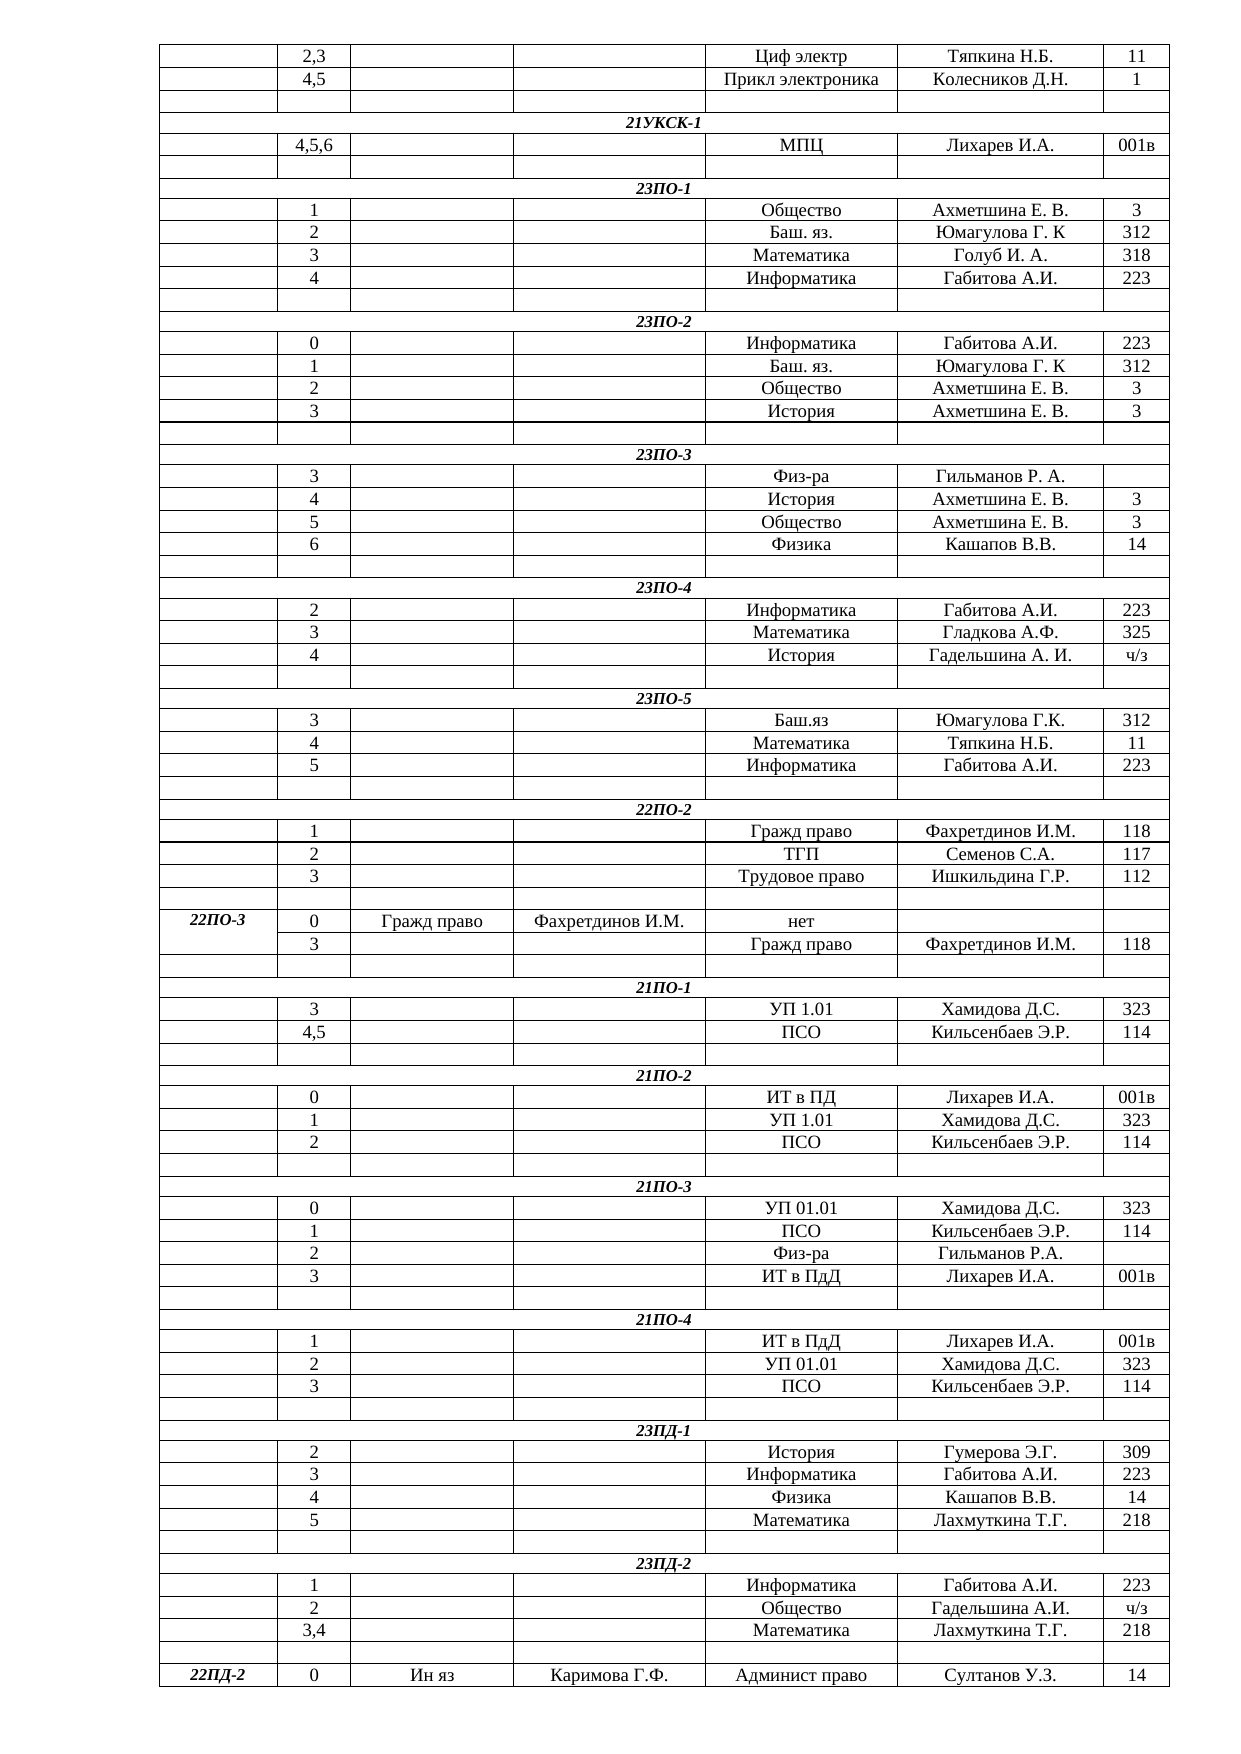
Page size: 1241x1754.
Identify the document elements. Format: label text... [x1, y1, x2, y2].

table_cell ПСО [706, 1375, 897, 1397]
table_cell Трудовое право [706, 865, 897, 887]
table_cell [351, 355, 513, 376]
table_cell Баш.яз [706, 709, 897, 731]
table_cell 001в [1104, 1086, 1169, 1108]
table_cell УП 01.01 [706, 1353, 897, 1374]
table_cell [278, 777, 350, 798]
table_cell Гражд право [706, 933, 897, 954]
table_cell [706, 289, 897, 311]
table_cell 3 [1104, 377, 1169, 399]
table_cell [278, 556, 350, 577]
table_cell 223 [1104, 332, 1169, 354]
table_cell Общество [706, 511, 897, 532]
table_cell Кильсенбаев Э.Р. [898, 1220, 1103, 1241]
table_cell 3 [278, 400, 350, 421]
table_cell [160, 1353, 277, 1374]
table_cell 4 [278, 644, 350, 665]
table_cell [351, 1619, 513, 1641]
table_cell Математика [706, 1509, 897, 1530]
table_cell [706, 1642, 897, 1663]
table_cell 3 [278, 865, 350, 887]
table_cell [1104, 1154, 1169, 1176]
table_cell [898, 556, 1103, 577]
table_cell Кашапов В.В. [898, 533, 1103, 555]
table_cell [898, 955, 1103, 977]
table_cell 117 [1104, 843, 1169, 864]
table_cell УП 1.01 [706, 1109, 897, 1130]
table_cell [160, 488, 277, 509]
table_cell Юмагулова Г. К [898, 221, 1103, 243]
table_cell [160, 666, 277, 688]
table_cell [351, 1131, 513, 1153]
table_cell 1 [278, 1109, 350, 1130]
table_cell [1104, 91, 1169, 112]
table_cell [351, 644, 513, 665]
table_cell [514, 45, 705, 67]
table_cell [514, 1242, 705, 1264]
table_cell [351, 221, 513, 243]
table_cell [706, 777, 897, 798]
table_cell Хамидова Д.С. [898, 1197, 1103, 1218]
table_cell Габитова А.И. [898, 1463, 1103, 1485]
table_cell [351, 998, 513, 1020]
table_cell [514, 533, 705, 555]
table_cell Хамидова Д.С. [898, 1353, 1103, 1374]
table_cell [514, 666, 705, 688]
table_cell [898, 156, 1103, 178]
table_cell 23ПО-2 [160, 312, 1169, 331]
table_cell Семенов С.А. [898, 843, 1103, 864]
table_cell Информатика [706, 754, 897, 776]
table_cell [351, 732, 513, 753]
table_cell 1 [278, 820, 350, 841]
table_cell [514, 1597, 705, 1618]
table_cell [514, 888, 705, 909]
table_cell [351, 377, 513, 399]
table_cell [1104, 777, 1169, 798]
table_cell Лахмуткина Т.Г. [898, 1619, 1103, 1641]
table_cell нет [706, 910, 897, 932]
table_cell ч/з [1104, 644, 1169, 665]
table_cell [351, 267, 513, 288]
table_cell 118 [1104, 933, 1169, 954]
table_cell Юмагулова Г. К [898, 355, 1103, 376]
table_cell [160, 1619, 277, 1641]
table_cell 6 [278, 533, 350, 555]
table_cell [160, 1086, 277, 1108]
table_cell [160, 1109, 277, 1130]
table_cell [898, 1398, 1103, 1419]
table_cell 23ПО-3 [160, 445, 1169, 464]
table_cell [514, 1330, 705, 1352]
table_cell 2 [278, 1597, 350, 1618]
table_cell 0 [278, 1664, 350, 1686]
table_cell 3 [1104, 199, 1169, 220]
table_cell 001в [1104, 134, 1169, 155]
table_cell [514, 134, 705, 155]
table_cell 1 [1104, 68, 1169, 89]
table_cell 001в [1104, 1265, 1169, 1286]
table_cell История [706, 488, 897, 509]
table_cell [160, 709, 277, 731]
table_cell УП 1.01 [706, 998, 897, 1020]
table_cell Каримова Г.Ф. [514, 1664, 705, 1686]
table_cell 21ПО-1 [160, 978, 1169, 997]
table_cell [160, 199, 277, 220]
table_cell [160, 423, 277, 444]
table_cell [514, 68, 705, 89]
table_cell [514, 843, 705, 864]
table_cell 22ПО-2 [160, 800, 1169, 819]
table_cell Информатика [706, 1463, 897, 1485]
table_cell 14 [1104, 1486, 1169, 1507]
table_cell [351, 820, 513, 841]
table_cell 114 [1104, 1131, 1169, 1153]
table_cell ПСО [706, 1220, 897, 1241]
table_cell [278, 955, 350, 977]
table_cell [514, 465, 705, 487]
table_cell [514, 488, 705, 509]
table_cell [1104, 423, 1169, 444]
table_cell 23ПД-2 [160, 1554, 1169, 1573]
table_cell 001в [1104, 1330, 1169, 1352]
table_cell [351, 400, 513, 421]
table_cell [351, 465, 513, 487]
table_cell МПЦ [706, 134, 897, 155]
table_cell Лахмуткина Т.Г. [898, 1509, 1103, 1530]
table_cell 218 [1104, 1509, 1169, 1530]
table_cell [514, 1375, 705, 1397]
table_cell [160, 955, 277, 977]
table_cell 312 [1104, 709, 1169, 731]
table_cell 23ПО-5 [160, 689, 1169, 708]
table_cell [351, 1597, 513, 1618]
table_cell [514, 1642, 705, 1663]
table_cell [160, 1441, 277, 1462]
table_cell [706, 556, 897, 577]
table_cell Ишкильдина Г.Р. [898, 865, 1103, 887]
table_cell 3,4 [278, 1619, 350, 1641]
table_cell 3 [278, 621, 350, 643]
table_cell [514, 709, 705, 731]
table_cell [514, 998, 705, 1020]
table_cell [351, 709, 513, 731]
table_cell 23ПО-4 [160, 578, 1169, 597]
table_cell [1104, 1531, 1169, 1553]
table_cell [351, 45, 513, 67]
table_cell Математика [706, 732, 897, 753]
table_cell [1104, 156, 1169, 178]
table_cell 4 [278, 1486, 350, 1507]
table_cell [898, 777, 1103, 798]
table_cell Тяпкина Н.Б. [898, 45, 1103, 67]
table_cell [351, 1353, 513, 1374]
table_cell 3 [278, 1375, 350, 1397]
table_cell 4,5 [278, 1021, 350, 1042]
table_cell [160, 68, 277, 89]
table_cell [1104, 1642, 1169, 1663]
table_cell [351, 1265, 513, 1286]
table_cell 21ПО-4 [160, 1310, 1169, 1329]
table_cell Габитова А.И. [898, 332, 1103, 354]
table_cell [514, 1441, 705, 1462]
table_cell Гладкова А.Ф. [898, 621, 1103, 643]
table_cell [278, 666, 350, 688]
table_cell ПСО [706, 1021, 897, 1042]
table_cell 23ПД-1 [160, 1421, 1169, 1440]
table_cell 21УКСК-1 [160, 113, 1169, 132]
table_cell [1104, 556, 1169, 577]
table_cell [351, 1642, 513, 1663]
table_cell [351, 1330, 513, 1352]
table_cell Фахретдинов И.М. [898, 820, 1103, 841]
table_cell Кильсенбаев Э.Р. [898, 1131, 1103, 1153]
table_cell [514, 244, 705, 266]
table_cell Лихарев И.А. [898, 1265, 1103, 1286]
table_cell 312 [1104, 221, 1169, 243]
table_cell [351, 244, 513, 266]
table_cell Физ-ра [706, 465, 897, 487]
table_cell 4 [278, 267, 350, 288]
table_cell [278, 1531, 350, 1553]
table_cell [160, 533, 277, 555]
table_cell [160, 267, 277, 288]
table_cell [351, 754, 513, 776]
table_cell История [706, 400, 897, 421]
table_cell 1 [278, 355, 350, 376]
table_cell 11 [1104, 732, 1169, 753]
table_cell 3 [1104, 400, 1169, 421]
table_cell Ахметшина Е. В. [898, 199, 1103, 220]
table_cell 318 [1104, 244, 1169, 266]
table_cell [1104, 910, 1169, 932]
table_cell [160, 377, 277, 399]
table_cell 0 [278, 332, 350, 354]
table_cell [160, 511, 277, 532]
table_cell ПСО [706, 1131, 897, 1153]
table_cell 309 [1104, 1441, 1169, 1462]
table_cell ИТ в ПД [706, 1086, 897, 1108]
table_cell Информатика [706, 1574, 897, 1596]
table_cell [160, 732, 277, 753]
table_cell 1 [278, 1574, 350, 1596]
table_cell [160, 1486, 277, 1507]
table_cell [351, 1197, 513, 1218]
table_cell [898, 91, 1103, 112]
table_cell 4,5 [278, 68, 350, 89]
table_cell Информатика [706, 332, 897, 354]
table_cell [706, 1154, 897, 1176]
table_cell [160, 843, 277, 864]
table_cell [351, 843, 513, 864]
table_cell 22ПД-2 [160, 1664, 277, 1686]
table_cell Кашапов В.В. [898, 1486, 1103, 1507]
table_cell [514, 1044, 705, 1065]
table_cell Ахметшина Е. В. [898, 488, 1103, 509]
table_cell Физика [706, 1486, 897, 1507]
table_cell 323 [1104, 1109, 1169, 1130]
table_cell Тяпкина Н.Б. [898, 732, 1103, 753]
table_cell Админист право [706, 1664, 897, 1686]
table_cell [160, 1044, 277, 1065]
table_cell [1104, 289, 1169, 311]
table_cell [351, 1375, 513, 1397]
table_cell [351, 666, 513, 688]
table_cell [1104, 888, 1169, 909]
table_cell [351, 1441, 513, 1462]
table_cell [160, 1154, 277, 1176]
table_cell [514, 199, 705, 220]
table_cell [351, 1021, 513, 1042]
table_cell Общество [706, 1597, 897, 1618]
table_cell [706, 888, 897, 909]
table_cell ИТ в ПдД [706, 1265, 897, 1286]
table_cell [351, 68, 513, 89]
table_cell 5 [278, 754, 350, 776]
table_cell [351, 1287, 513, 1309]
table_cell [514, 1197, 705, 1218]
table_cell [278, 1642, 350, 1663]
table_cell [278, 1398, 350, 1419]
table_cell 223 [1104, 754, 1169, 776]
table_cell [351, 1109, 513, 1130]
table_cell [351, 1044, 513, 1065]
table_cell Гражд право [351, 910, 513, 932]
table_cell [160, 1242, 277, 1264]
table_cell [351, 1486, 513, 1507]
table_cell 114 [1104, 1375, 1169, 1397]
table_cell [514, 156, 705, 178]
table_cell [160, 1265, 277, 1286]
table_cell [514, 221, 705, 243]
table_cell [351, 777, 513, 798]
table_cell [898, 1044, 1103, 1065]
table_cell Кильсенбаев Э.Р. [898, 1375, 1103, 1397]
table_cell Лихарев И.А. [898, 134, 1103, 155]
table_cell 323 [1104, 1197, 1169, 1218]
table_cell [514, 355, 705, 376]
table_cell [160, 865, 277, 887]
table_cell [898, 888, 1103, 909]
table_cell [514, 400, 705, 421]
table_cell [160, 1021, 277, 1042]
table_cell Гражд право [706, 820, 897, 841]
table_cell [1104, 666, 1169, 688]
table_cell 2 [278, 599, 350, 620]
table_cell [514, 1220, 705, 1241]
table_cell Хамидова Д.С. [898, 998, 1103, 1020]
table_cell [160, 888, 277, 909]
table_cell [514, 1353, 705, 1374]
table_cell [160, 1531, 277, 1553]
table_cell [514, 1398, 705, 1419]
table_cell [514, 511, 705, 532]
table_cell 312 [1104, 355, 1169, 376]
table_cell [278, 1044, 350, 1065]
table_cell [351, 599, 513, 620]
table_cell 14 [1104, 533, 1169, 555]
table_cell [514, 777, 705, 798]
table_cell [514, 644, 705, 665]
table_cell Ахметшина Е. В. [898, 377, 1103, 399]
table_cell 325 [1104, 621, 1169, 643]
table_cell [514, 732, 705, 753]
table_cell [514, 621, 705, 643]
table_cell ИТ в ПдД [706, 1330, 897, 1352]
table_cell [160, 45, 277, 67]
table_cell [514, 1131, 705, 1153]
table_cell [160, 820, 277, 841]
table_cell 3 [1104, 511, 1169, 532]
table_cell [706, 1044, 897, 1065]
table_cell [706, 91, 897, 112]
table_cell Гадельшина А. И. [898, 644, 1103, 665]
table_cell 218 [1104, 1619, 1169, 1641]
table_cell [351, 1242, 513, 1264]
table_cell Общество [706, 377, 897, 399]
table_cell [160, 1131, 277, 1153]
table_cell [160, 1509, 277, 1530]
table_cell Габитова А.И. [898, 599, 1103, 620]
table_cell Ахметшина Е. В. [898, 400, 1103, 421]
table_cell [514, 1486, 705, 1507]
table_cell [160, 1463, 277, 1485]
table_cell [160, 1574, 277, 1596]
table_cell [1104, 1398, 1169, 1419]
table_cell [160, 1375, 277, 1397]
table_cell 3 [278, 1265, 350, 1286]
table_cell [351, 1398, 513, 1419]
table_cell [898, 423, 1103, 444]
table_cell [514, 377, 705, 399]
table_cell 4 [278, 732, 350, 753]
table_cell ч/з [1104, 1597, 1169, 1618]
table_cell [351, 332, 513, 354]
table_cell Баш. яз. [706, 355, 897, 376]
table_cell УП 01.01 [706, 1197, 897, 1218]
table_cell Баш. яз. [706, 221, 897, 243]
table_cell [351, 556, 513, 577]
table_cell [514, 599, 705, 620]
table_cell Колесников Д.Н. [898, 68, 1103, 89]
table_cell [514, 423, 705, 444]
table_cell Физ-ра [706, 1242, 897, 1264]
table_cell [514, 1574, 705, 1596]
table_cell [514, 1509, 705, 1530]
table_cell [1104, 1242, 1169, 1264]
table_cell [706, 156, 897, 178]
table_cell [706, 423, 897, 444]
table_cell [514, 1154, 705, 1176]
table_cell 3 [278, 1463, 350, 1485]
table_cell 3 [278, 933, 350, 954]
table_cell Физика [706, 533, 897, 555]
table_cell [160, 156, 277, 178]
table_cell 112 [1104, 865, 1169, 887]
table_cell [160, 998, 277, 1020]
table_cell 1 [278, 1330, 350, 1352]
table_cell [278, 289, 350, 311]
table_cell 22ПО-3 [160, 910, 277, 954]
table_cell Ин яз [351, 1664, 513, 1686]
table_cell Математика [706, 621, 897, 643]
table_cell [898, 1154, 1103, 1176]
table_cell [706, 1398, 897, 1419]
table_cell Общество [706, 199, 897, 220]
table_cell [351, 511, 513, 532]
table_cell [351, 134, 513, 155]
table_cell [351, 156, 513, 178]
table_cell [514, 754, 705, 776]
table_cell 5 [278, 511, 350, 532]
table_cell [351, 488, 513, 509]
table_cell [160, 134, 277, 155]
table_cell [514, 1287, 705, 1309]
table_cell Габитова А.И. [898, 754, 1103, 776]
table_cell [278, 156, 350, 178]
table_cell Кильсенбаев Э.Р. [898, 1021, 1103, 1042]
table_cell [514, 332, 705, 354]
table_cell 1 [278, 199, 350, 220]
table_cell Циф электр [706, 45, 897, 67]
table_cell [514, 865, 705, 887]
table_cell [514, 933, 705, 954]
table_cell Прикл электроника [706, 68, 897, 89]
table_cell 2 [278, 221, 350, 243]
table_cell Ахметшина Е. В. [898, 511, 1103, 532]
table_cell [514, 1619, 705, 1641]
table_cell [514, 289, 705, 311]
table_cell [278, 91, 350, 112]
table_cell 2 [278, 1242, 350, 1264]
table_cell 3 [278, 244, 350, 266]
table_cell [278, 1154, 350, 1176]
table_cell [160, 621, 277, 643]
table_cell Голуб И. А. [898, 244, 1103, 266]
table_cell Лихарев И.А. [898, 1086, 1103, 1108]
table_cell [160, 754, 277, 776]
table_cell Фахретдинов И.М. [898, 933, 1103, 954]
table_cell Информатика [706, 599, 897, 620]
table_cell 3 [1104, 488, 1169, 509]
table_cell [351, 1463, 513, 1485]
table_cell [160, 400, 277, 421]
table_cell 3 [278, 709, 350, 731]
table_cell 3 [278, 998, 350, 1020]
table_cell ТГП [706, 843, 897, 864]
table_cell Гильманов Р.А. [898, 1242, 1103, 1264]
table_cell 118 [1104, 820, 1169, 841]
table_cell 4,5,6 [278, 134, 350, 155]
table_cell [706, 666, 897, 688]
table_cell 223 [1104, 1574, 1169, 1596]
table_cell [514, 1531, 705, 1553]
table_cell Султанов У.З. [898, 1664, 1103, 1686]
table_cell [514, 1463, 705, 1485]
table_cell Гильманов Р. А. [898, 465, 1103, 487]
table_cell 223 [1104, 267, 1169, 288]
table_cell [160, 644, 277, 665]
table_cell 323 [1104, 1353, 1169, 1374]
table_cell [351, 533, 513, 555]
table_cell 223 [1104, 599, 1169, 620]
table_cell [160, 1398, 277, 1419]
table_cell [898, 1287, 1103, 1309]
table_cell [278, 423, 350, 444]
table_cell Юмагулова Г.К. [898, 709, 1103, 731]
table_cell [514, 556, 705, 577]
table_cell [160, 289, 277, 311]
table_cell [160, 1642, 277, 1663]
table_cell [514, 1265, 705, 1286]
table_cell [160, 465, 277, 487]
table_cell [351, 1509, 513, 1530]
table_cell [160, 355, 277, 376]
table_cell [351, 888, 513, 909]
table_cell [160, 1197, 277, 1218]
table_cell [278, 1287, 350, 1309]
table_cell [898, 1531, 1103, 1553]
table_cell 2,3 [278, 45, 350, 67]
table_cell Габитова А.И. [898, 267, 1103, 288]
table_cell Фахретдинов И.М. [514, 910, 705, 932]
table_cell 11 [1104, 45, 1169, 67]
table_cell [898, 289, 1103, 311]
table_cell [278, 888, 350, 909]
table_cell [1104, 955, 1169, 977]
table_cell [351, 1531, 513, 1553]
table_cell [160, 777, 277, 798]
table_cell [514, 955, 705, 977]
table_cell [898, 910, 1103, 932]
table_cell [351, 423, 513, 444]
table_cell [160, 1220, 277, 1241]
table_cell [514, 1021, 705, 1042]
table_cell 1 [278, 1220, 350, 1241]
table_cell Информатика [706, 267, 897, 288]
table_cell [351, 1220, 513, 1241]
table_cell [1104, 1287, 1169, 1309]
table_cell 0 [278, 1197, 350, 1218]
table_cell 2 [278, 377, 350, 399]
table_cell 2 [278, 1131, 350, 1153]
table_cell 114 [1104, 1021, 1169, 1042]
table_cell [351, 1574, 513, 1596]
table_cell [514, 1086, 705, 1108]
table_cell История [706, 1441, 897, 1462]
table_cell 0 [278, 910, 350, 932]
table_cell [160, 332, 277, 354]
table_cell 323 [1104, 998, 1169, 1020]
table_cell [1104, 1044, 1169, 1065]
table_cell [706, 1531, 897, 1553]
table_cell [160, 1287, 277, 1309]
table_cell [351, 91, 513, 112]
table_cell 2 [278, 1353, 350, 1374]
table_cell [351, 289, 513, 311]
table_cell 21ПО-2 [160, 1066, 1169, 1085]
table_cell [706, 1287, 897, 1309]
table_cell [160, 599, 277, 620]
table_cell [514, 1109, 705, 1130]
table_cell [160, 221, 277, 243]
table_cell [898, 666, 1103, 688]
table_cell 3 [278, 465, 350, 487]
table_cell Габитова А.И. [898, 1574, 1103, 1596]
table_cell 2 [278, 843, 350, 864]
table_cell 0 [278, 1086, 350, 1108]
table_cell 114 [1104, 1220, 1169, 1241]
table_cell [351, 199, 513, 220]
table_cell [1104, 465, 1169, 487]
table_cell Гумерова Э.Г. [898, 1441, 1103, 1462]
table_cell Хамидова Д.С. [898, 1109, 1103, 1130]
table_cell 223 [1104, 1463, 1169, 1485]
table_cell 21ПО-3 [160, 1177, 1169, 1196]
table_cell 4 [278, 488, 350, 509]
table_cell [706, 955, 897, 977]
table_cell [160, 1330, 277, 1352]
table_cell [514, 91, 705, 112]
table_cell [160, 1597, 277, 1618]
table_cell [351, 865, 513, 887]
table_cell Математика [706, 244, 897, 266]
table_cell Лихарев И.А. [898, 1330, 1103, 1352]
table_cell История [706, 644, 897, 665]
table_cell [351, 955, 513, 977]
table_cell [160, 91, 277, 112]
table_cell [351, 1154, 513, 1176]
table_cell [160, 556, 277, 577]
table_cell 23ПО-1 [160, 179, 1169, 198]
table_cell [160, 244, 277, 266]
table_cell [898, 1642, 1103, 1663]
table_cell Математика [706, 1619, 897, 1641]
table_cell [514, 267, 705, 288]
table_cell [351, 1086, 513, 1108]
table_cell [351, 621, 513, 643]
table_cell [351, 933, 513, 954]
table_cell 2 [278, 1441, 350, 1462]
table_cell 14 [1104, 1664, 1169, 1686]
table_cell Гадельшина А.И. [898, 1597, 1103, 1618]
table_cell 5 [278, 1509, 350, 1530]
table_cell [514, 820, 705, 841]
